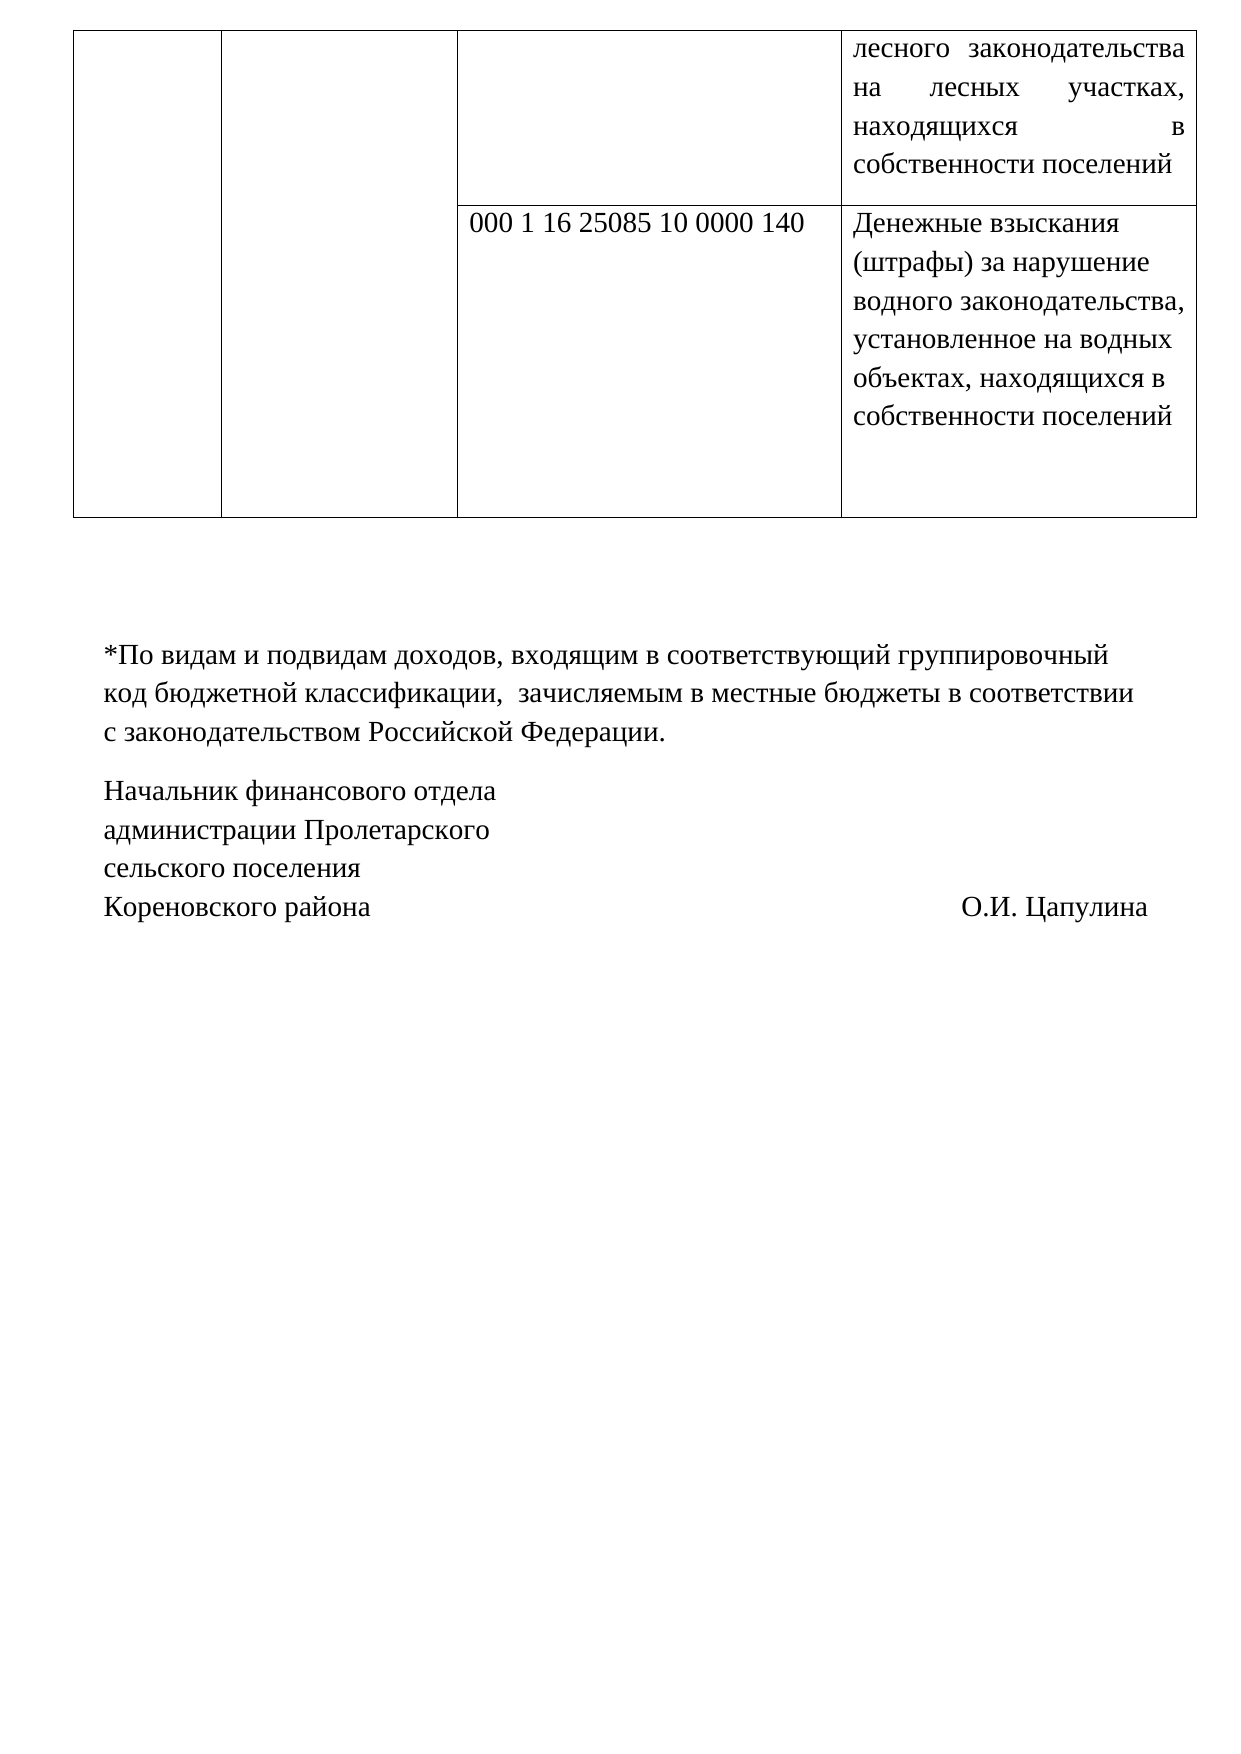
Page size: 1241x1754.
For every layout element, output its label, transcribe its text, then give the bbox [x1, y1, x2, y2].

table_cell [842, 31, 1196, 204]
table_cell 000 1 16 25085 10 0000 140 [458, 206, 841, 517]
text Кореновского района О.И. Цапулина [103, 889, 1152, 922]
text сельского поселения [103, 850, 1152, 884]
table_cell Денежные взыскания (штрафы) за нарушение водного законодательства, установленное на водных объектах, находящихся в собственности поселений [842, 206, 1196, 517]
text Начальник финансового отдела [103, 773, 1152, 807]
text *По видам и подвидам доходов, входящим в соответствующий группировочный код бюджетной классификации, зачисляемым в местные бюджеты в соответствии с законодательством Российской Федерации. [103, 637, 1152, 747]
text администрации Пролетарского [103, 812, 1152, 845]
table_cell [458, 31, 841, 204]
